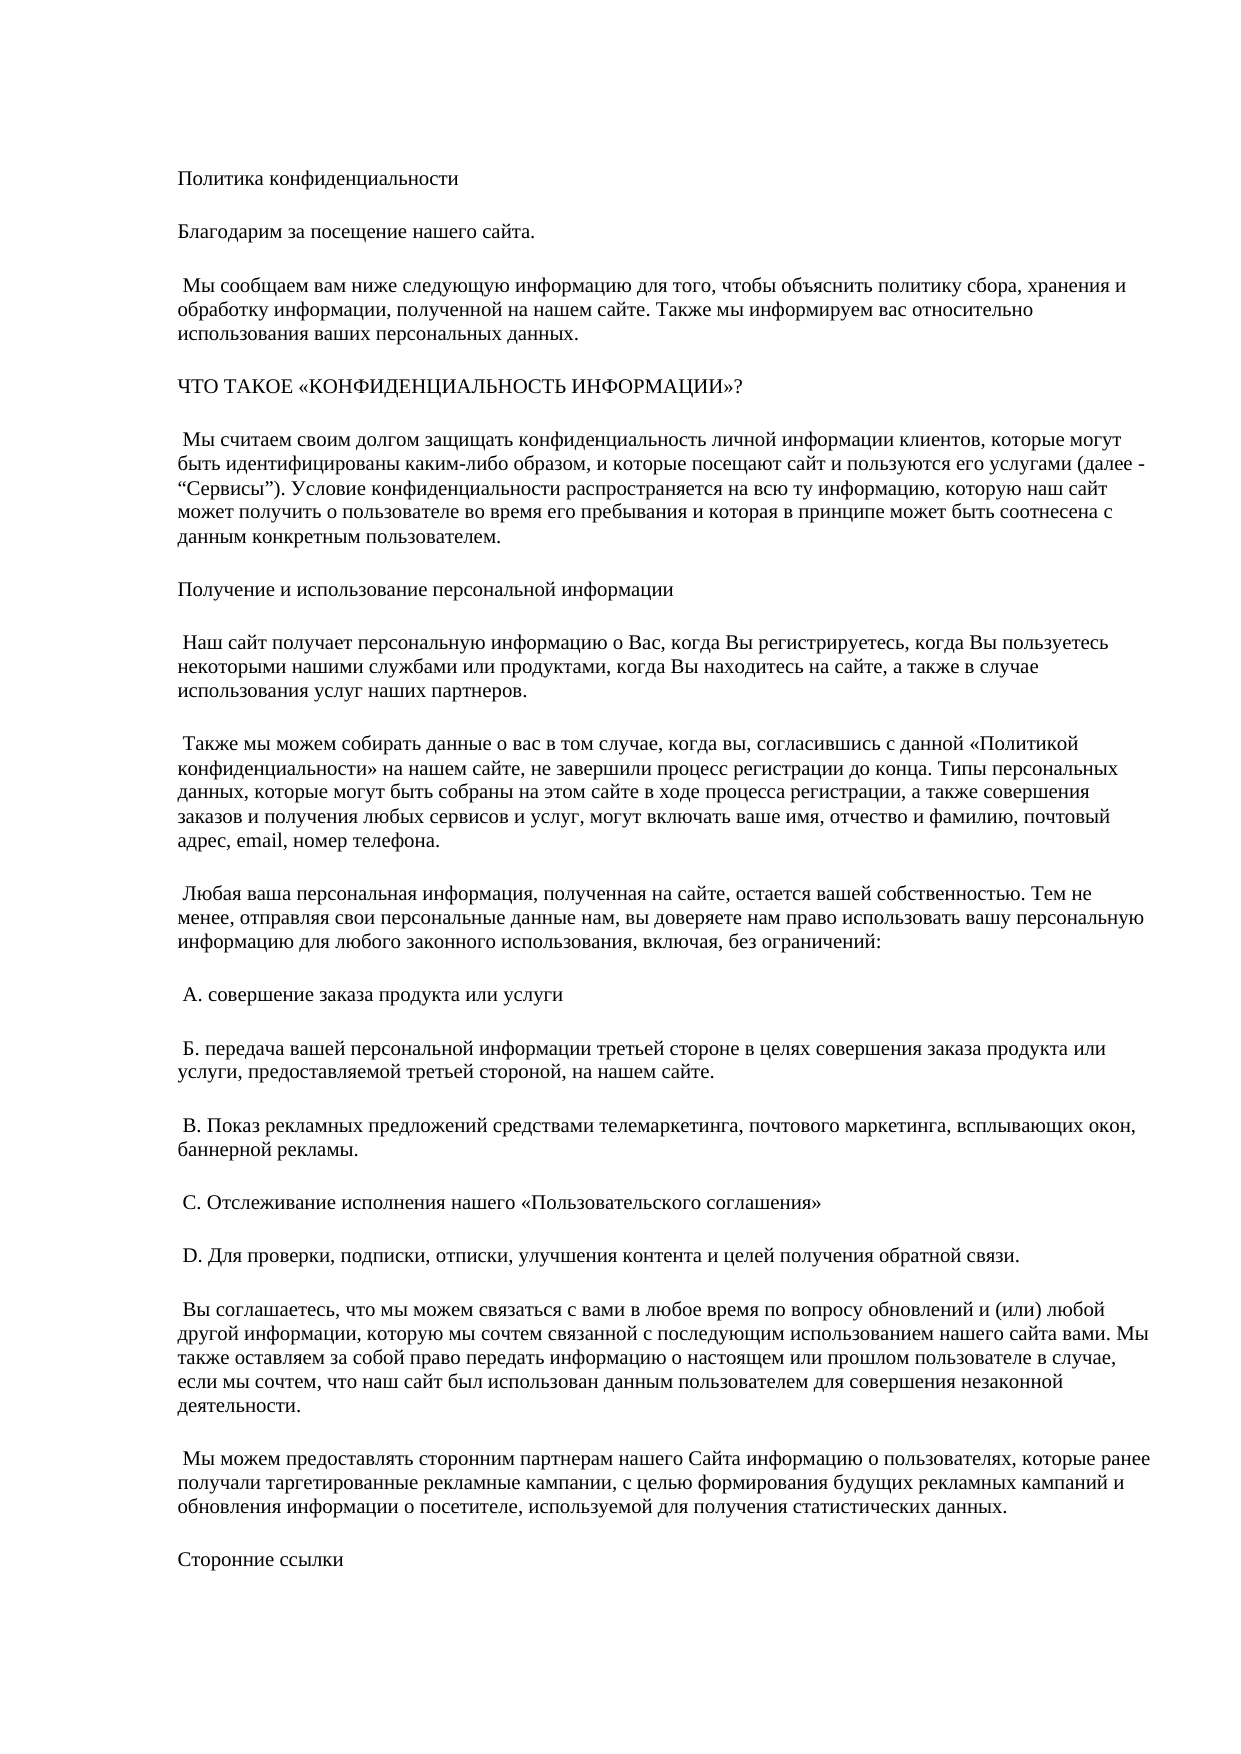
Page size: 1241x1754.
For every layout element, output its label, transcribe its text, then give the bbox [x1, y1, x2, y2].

text Вы соглашаетесь, что мы можем связаться с вами в любое время по вопросу обновлений и (или) любой другой информации, которую мы сочтем связанной с последующим использованием нашего сайта вами. Мы также оставляем за собой право передать информацию о настоящем или прошлом пользователе в случае, если мы сочтем, что наш сайт был использован данным пользователем для совершения незаконной деятельности. [177, 1296, 1152, 1417]
text Сторонние ссылки [177, 1547, 1152, 1571]
text Мы считаем своим долгом защищать конфиденциальность личной информации клиентов, которые могут быть идентифицированы каким-либо образом, и которые посещают сайт и пользуются его услугами (далее - “Сервисы”). Условие конфиденциальности распространяется на всю ту информацию, которую наш сайт может получить о пользователе во время его пребывания и которая в принципе может быть соотнесена с данным конкретным пользователем. [177, 427, 1152, 548]
text D. Для проверки, подписки, отписки, улучшения контента и целей получения обратной связи. [177, 1243, 1152, 1267]
text Любая ваша персональная информация, полученная на сайте, остается вашей собственностью. Тем не менее, отправляя свои персональные данные нам, вы доверяете нам право использовать вашу персональную информацию для любого законного использования, включая, без ограничений: [177, 881, 1152, 953]
text Мы сообщаем вам ниже следующую информацию для того, чтобы объяснить политику сбора, хранения и обработку информации, полученной на нашем сайте. Также мы информируем вас относительно использования ваших персональных данных. [177, 273, 1152, 345]
text Также мы можем собирать данные о вас в том случае, когда вы, согласившись с данной «Политикой конфиденциальности» на нашем сайте, не завершили процесс регистрации до конца. Типы персональных данных, которые могут быть собраны на этом сайте в ходе процесса регистрации, а также совершения заказов и получения любых сервисов и услуг, могут включать ваше имя, отчество и фамилию, почтовый адрес, email, номер телефона. [177, 731, 1152, 852]
text Наш сайт получает персональную информацию о Вас, когда Вы регистрируетесь, когда Вы пользуетесь некоторыми нашими службами или продуктами, когда Вы находитесь на сайте, а также в случае использования услуг наших партнеров. [177, 630, 1152, 702]
text Благодарим за посещение нашего сайта. [177, 219, 1152, 243]
text Мы можем предоставлять сторонним партнерам нашего Сайта информацию о пользователях, которые ранее получали таргетированные рекламные кампании, с целью формирования будущих рекламных кампаний и обновления информации о посетителе, используемой для получения статистических данных. [177, 1446, 1152, 1518]
text Б. передача вашей персональной информации третьей стороне в целях совершения заказа продукта или услуги, предоставляемой третьей стороной, на нашем сайте. [177, 1035, 1152, 1083]
text А. совершение заказа продукта или услуги [177, 982, 1152, 1006]
text Получение и использование персональной информации [177, 577, 1152, 601]
text С. Отслеживание исполнения нашего «Пользовательского соглашения» [177, 1190, 1152, 1214]
text Политика конфиденциальности [177, 166, 1152, 190]
text ЧТО ТАКОЕ «КОНФИДЕНЦИАЛЬНОСТЬ ИНФОРМАЦИИ»? [177, 374, 1152, 398]
text В. Показ рекламных предложений средствами телемаркетинга, почтового маркетинга, всплывающих окон, баннерной рекламы. [177, 1113, 1152, 1161]
